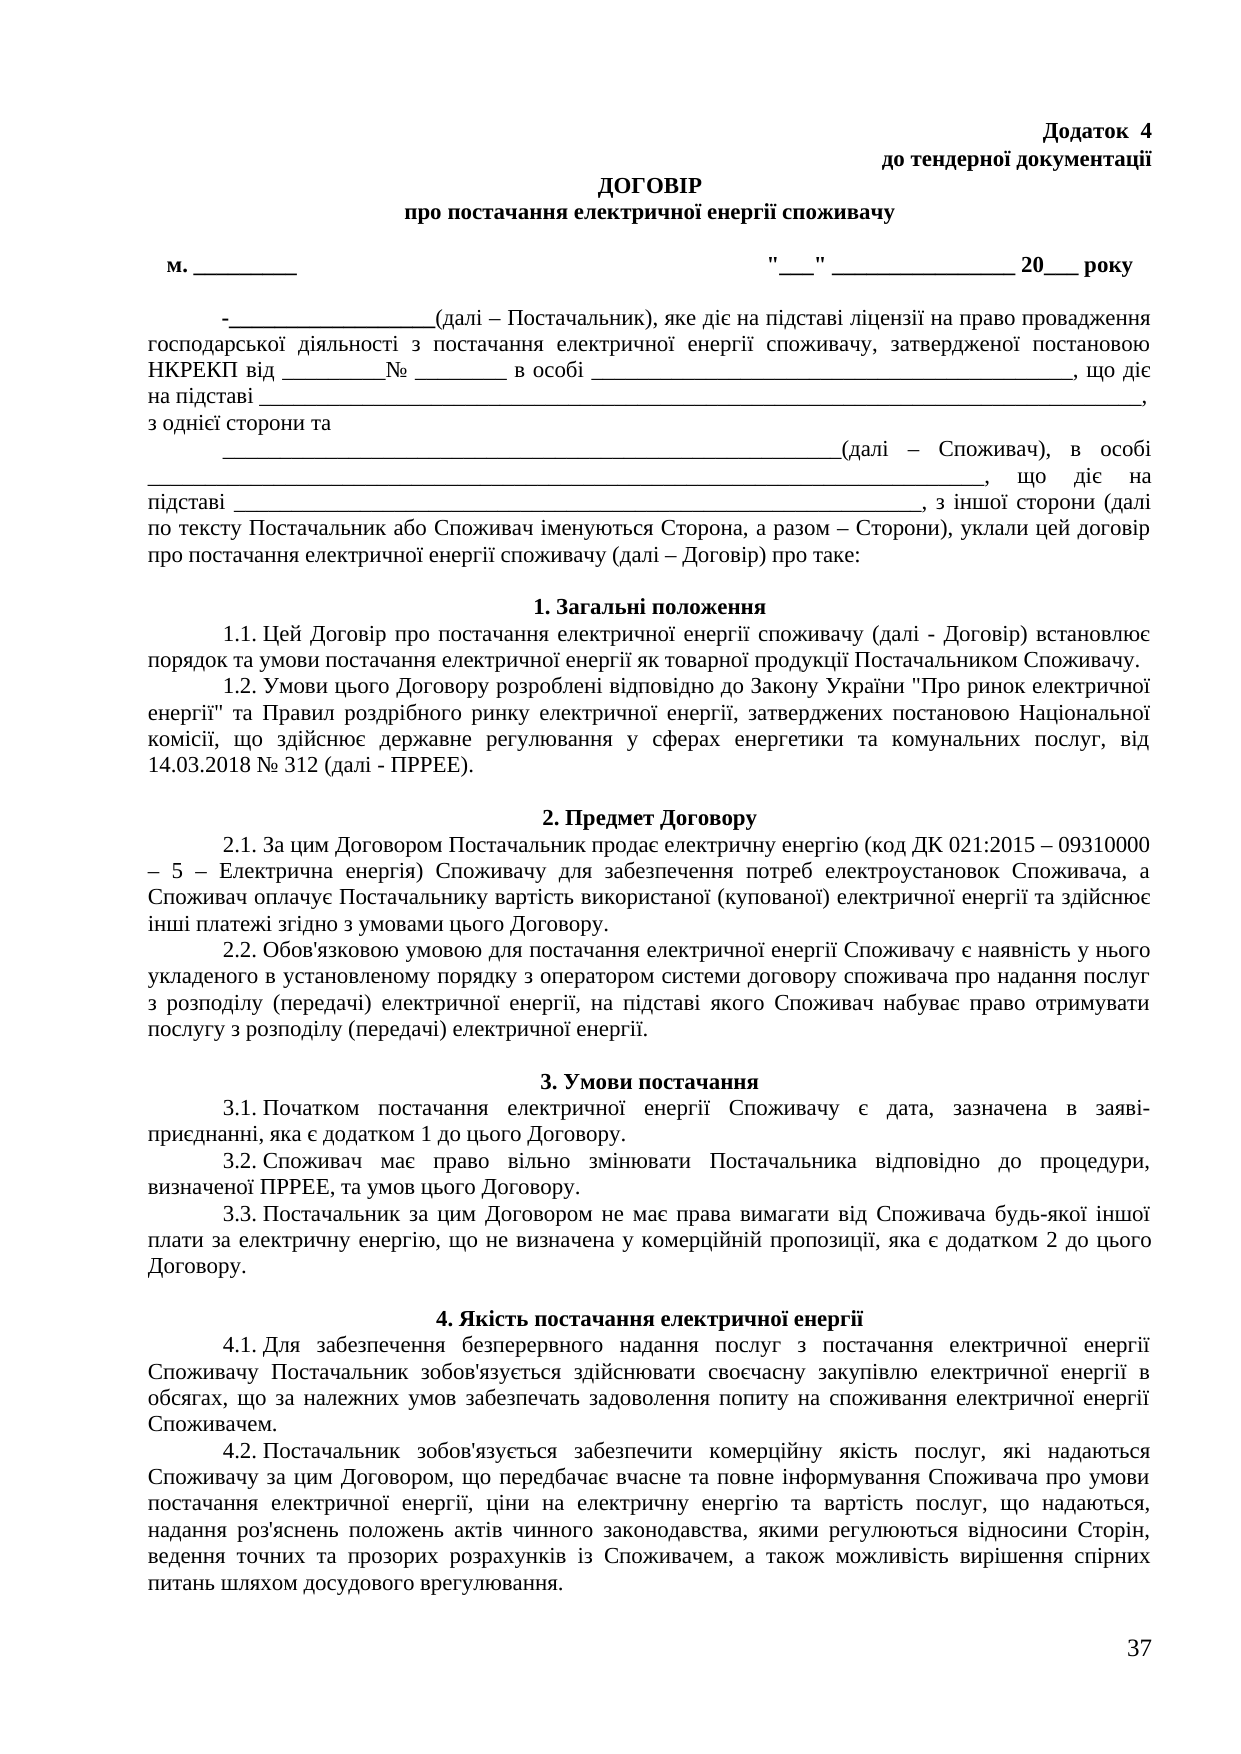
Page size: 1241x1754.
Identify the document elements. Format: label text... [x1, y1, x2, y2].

text ДОГОВІР про постачання електричної енергії споживачу [148, 172, 1152, 224]
text до тендерної документації [738, 145, 1152, 172]
text ______________________________________________________(далі – Споживач), в особі _________________________________________________________________________, що діє на підставі ____________________________________________________________, з іншої сторони (далі по тексту Постачальник або Споживач іменуються Сторона, а разом – Сторони), уклали цей договір про постачання електричної енергії споживачу (далі – Договір) про таке: [148, 435, 1152, 567]
text 3.3. Постачальник за цим Договором не має права вимагати від Споживача будь-якої іншої плати за електричну енергію, що не визначена у комерційній пропозиції, яка є додатком 2 до цього Договору. [148, 1199, 1152, 1279]
text 1. Загальні положення [148, 593, 1152, 620]
text 3. Умови постачання [148, 1068, 1152, 1094]
text 3.2. Споживач має право вільно змінювати Постачальника відповідно до процедури, визначеної ПРРЕЕ, та умов цього Договору. [148, 1147, 1152, 1199]
text Додаток 4 [148, 117, 1152, 143]
text 4.1. Для забезпечення безперервного надання послуг з постачання електричної енергії Споживачу Постачальник зобов'язується здійснювати своєчасну закупівлю електричної енергії в обсягах, що за належних умов забезпечать задоволення попиту на споживання електричної енергії Споживачем. [148, 1331, 1152, 1437]
text 1.1. Цей Договір про постачання електричної енергії споживачу (далі - Договір) встановлює порядок та умови постачання електричної енергії як товарної продукції Постачальником Споживачу. [148, 620, 1152, 672]
text з однієї сторони та [148, 409, 1152, 435]
text 2.1. За цим Договором Постачальник продає електричну енергію (код ДК 021:2015 – 09310000 – 5 – Електрична енергія) Споживачу для забезпечення потреб електроустановок Споживача, а Споживач оплачує Постачальнику вартість використаної (купованої) електричної енергії та здійснює інші платежі згідно з умовами цього Договору. [148, 831, 1152, 936]
text 2.2. Обов'язковою умовою для постачання електричної енергії Споживачу є наявність у нього укладеного в установленому порядку з оператором системи договору споживача про надання послуг з розподілу (передачі) електричної енергії, на підставі якого Споживач набуває право отримувати послугу з розподілу (передачі) електричної енергії. [148, 936, 1152, 1041]
text -__________________(далі – Постачальник), яке діє на підставі ліцензії на право провадження господарської діяльності з постачання електричної енергії споживачу, затвердженої постановою НКРЕКП від _________№ ________ в особі __________________________________________, що діє на підставі _____________________________________________________________________________, [148, 303, 1152, 409]
text 3.1. Початком постачання електричної енергії Споживачу є дата, зазначена в заяві-приєднанні, яка є додатком 1 до цього Договору. [148, 1094, 1152, 1147]
text м. _________ "___" ________________ 20___ року [148, 251, 1152, 277]
text 4.2. Постачальник зобов'язується забезпечити комерційну якість послуг, які надаються Споживачу за цим Договором, що передбачає вчасне та повне інформування Споживача про умови постачання електричної енергії, ціни на електричну енергію та вартість послуг, що надаються, надання роз'яснень положень актів чинного законодавства, якими регулюються відносини Сторін, ведення точних та прозорих розрахунків із Споживачем, а також можливість вирішення спірних питань шляхом досудового врегулювання. [148, 1437, 1152, 1595]
text 2. Предмет Договору [148, 804, 1152, 831]
text 1.2. Умови цього Договору розроблені відповідно до Закону України "Про ринок електричної енергії" та Правил роздрібного ринку електричної енергії, затверджених постановою Національної комісії, що здійснює державне регулювання у сферах енергетики та комунальних послуг, від 14.03.2018 № 312 (далі - ПРРЕЕ). [148, 672, 1152, 778]
text 4. Якість постачання електричної енергії [148, 1305, 1152, 1331]
